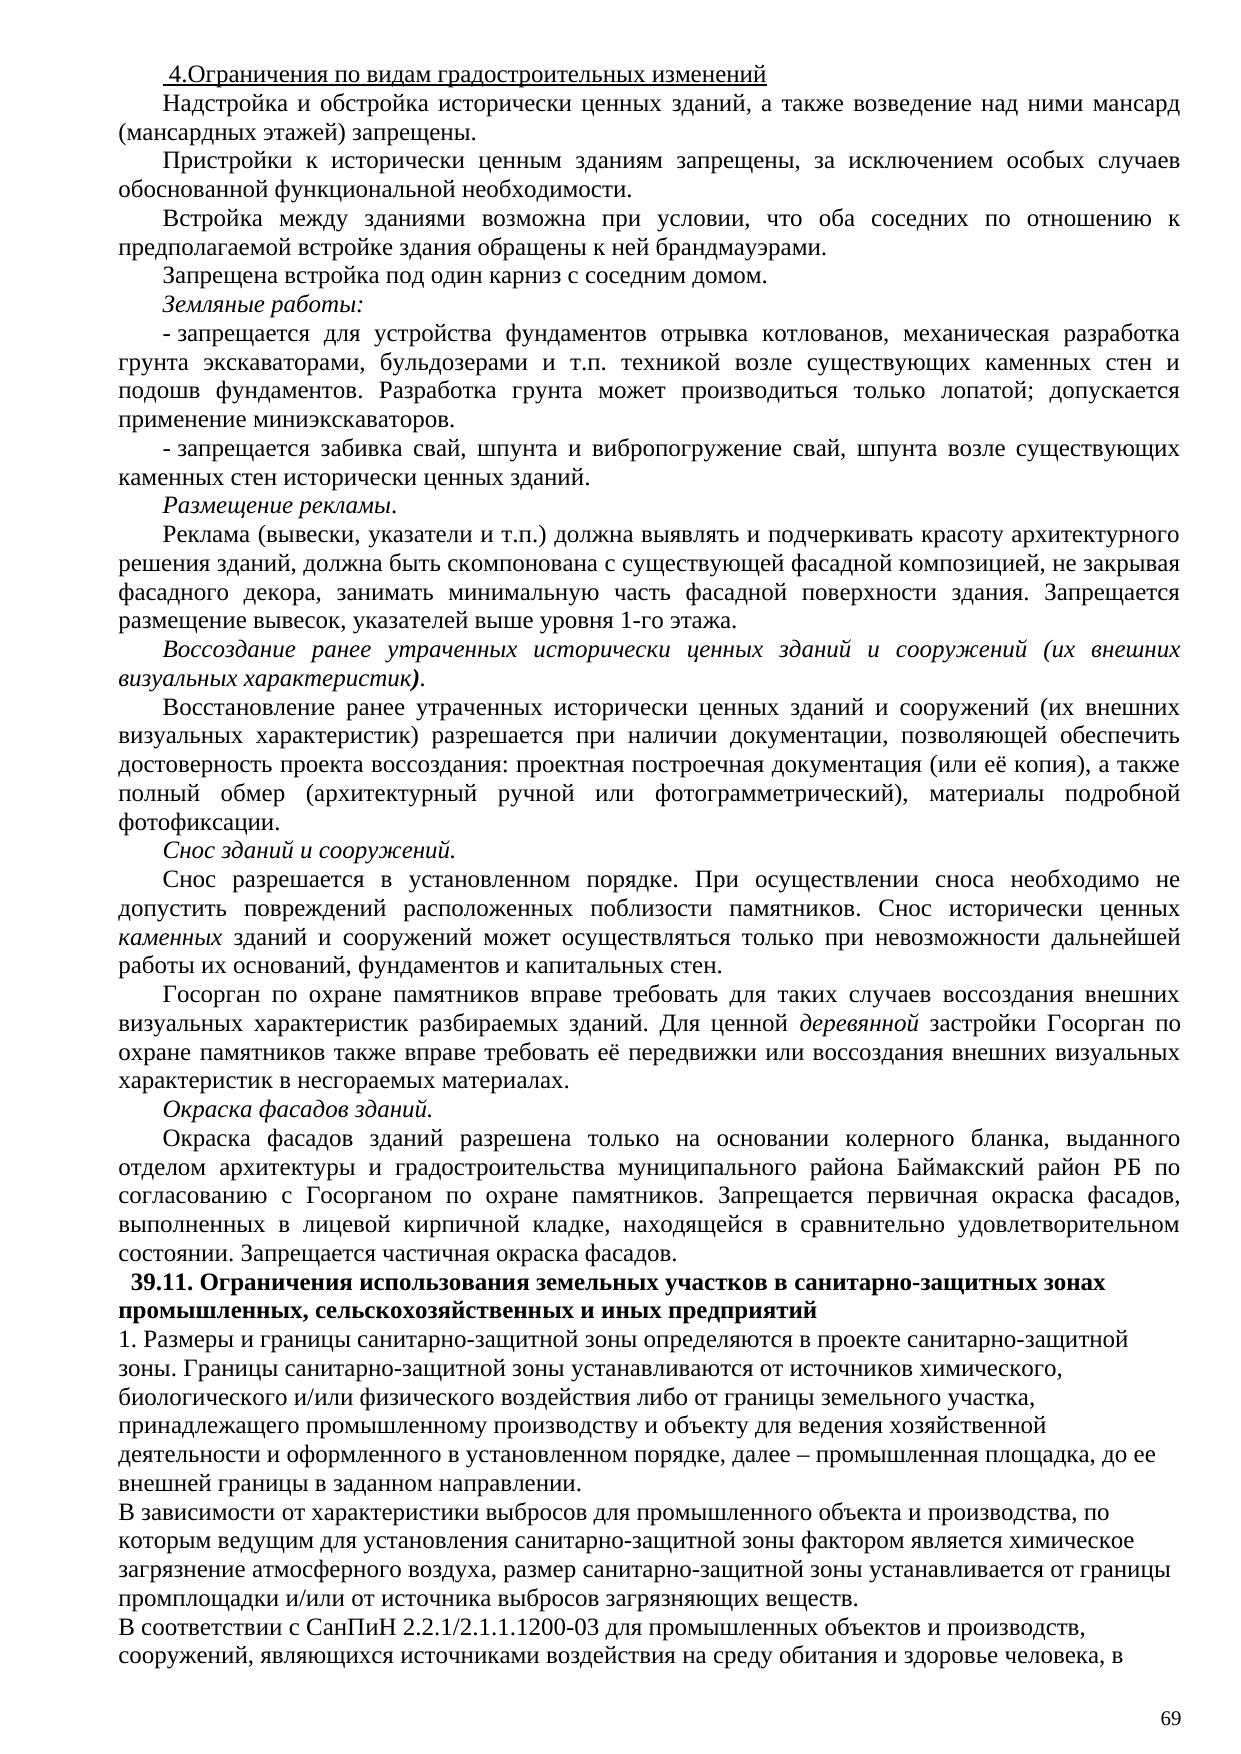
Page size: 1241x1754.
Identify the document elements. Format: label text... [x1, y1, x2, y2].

text Госорган по охране памятников вправе требовать для таких случаев воссоздания внешних визуальных характеристик разбираемых зданий. Для ценной деревянной застройки Госорган по охране памятников также вправе требовать её передвижки или воссоздания внешних визуальных характеристик в несгораемых материалах. [118, 979, 1181, 1094]
text Снос зданий и сооружений. [118, 835, 1181, 864]
text Земляные работы: [118, 289, 1181, 318]
text Размещение рекламы. [118, 490, 1181, 519]
text - запрещается для устройства фундаментов отрывка котлованов, механическая разработка грунта экскаваторами, бульдозерами и т.п. техникой возле существующих каменных стен и подошв фундаментов. Разработка грунта может производиться только лопатой; допускается применение миниэкскаваторов. [118, 318, 1181, 433]
text Восстановление ранее утраченных исторически ценных зданий и сооружений (их внешних визуальных характеристик) разрешается при наличии документации, позволяющей обеспечить достоверность проекта воссоздания: проектная построечная документация (или её копия), а также полный обмер (архитектурный ручной или фотограмметрический), материалы подробной фотофиксации. [118, 692, 1181, 835]
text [118, 1612, 1181, 1669]
text Надстройка и обстройка исторически ценных зданий, а также возведение над ними мансард (мансардных этажей) запрещены. [118, 88, 1181, 145]
text Окраска фасадов зданий разрешена только на основании колерного бланка, выданного отделом архитектуры и градостроительства муниципального района Баймакский район РБ по согласованию с Госорганом по охране памятников. Запрещается первичная окраска фасадов, выполненных в лицевой кирпичной кладке, находящейся в сравнительно удовлетворительном состоянии. Запрещается частичная окраска фасадов. [118, 1123, 1181, 1267]
text Снос разрешается в установленном порядке. При осуществлении сноса необходимо не допустить повреждений расположенных поблизости памятников. Снос исторически ценных каменных зданий и сооружений может осуществляться только при невозможности дальнейшей работы их оснований, фундаментов и капитальных стен. [118, 864, 1181, 979]
text Встройка между зданиями возможна при условии, что оба соседних по отношению к предполагаемой встройке здания обращены к ней брандмауэрами. [118, 203, 1181, 260]
text Пристройки к исторически ценным зданиям запрещены, за исключением особых случаев обоснованной функциональной необходимости. [118, 145, 1181, 203]
text Окраска фасадов зданий. [118, 1094, 1181, 1123]
text Воссоздание ранее утраченных исторически ценных зданий и сооружений (их внешних визуальных характеристик). [118, 634, 1181, 692]
text 1. Размеры и границы санитарно-защитной зоны определяются в проекте санитарно-защитной зоны. Границы санитарно-защитной зоны устанавливаются от источников химического, биологического и/или физического воздействия либо от границы земельного участка, принадлежащего промышленному производству и объекту для ведения хозяйственной деятельности и оформленного в установленном порядке, далее – промышленная площадка, до ее внешней границы в заданном направлении. [118, 1324, 1181, 1497]
text 4.Ограничения по видам градостроительных изменений [118, 59, 1181, 88]
text Запрещена встройка под один карниз с соседним домом. [118, 260, 1181, 289]
text В зависимости от характеристики выбросов для промышленного объекта и производства, по которым ведущим для установления санитарно-защитной зоны фактором является химическое загрязнение атмосферного воздуха, размер санитарно-защитной зоны устанавливается от границы промплощадки и/или от источника выбросов загрязняющих веществ. [118, 1497, 1181, 1612]
text 39.11. Ограничения использования земельных участков в санитарно-защитных зонах промышленных, сельскохозяйственных и иных предприятий [118, 1267, 1181, 1324]
text - запрещается забивка свай, шпунта и вибропогружение свай, шпунта возле существующих каменных стен исторически ценных зданий. [118, 433, 1181, 490]
text Реклама (вывески, указатели и т.п.) должна выявлять и подчеркивать красоту архитектурного решения зданий, должна быть скомпонована с существующей фасадной композицией, не закрывая фасадного декора, занимать минимальную часть фасадной поверхности здания. Запрещается размещение вывесок, указателей выше уровня 1-го этажа. [118, 519, 1181, 634]
